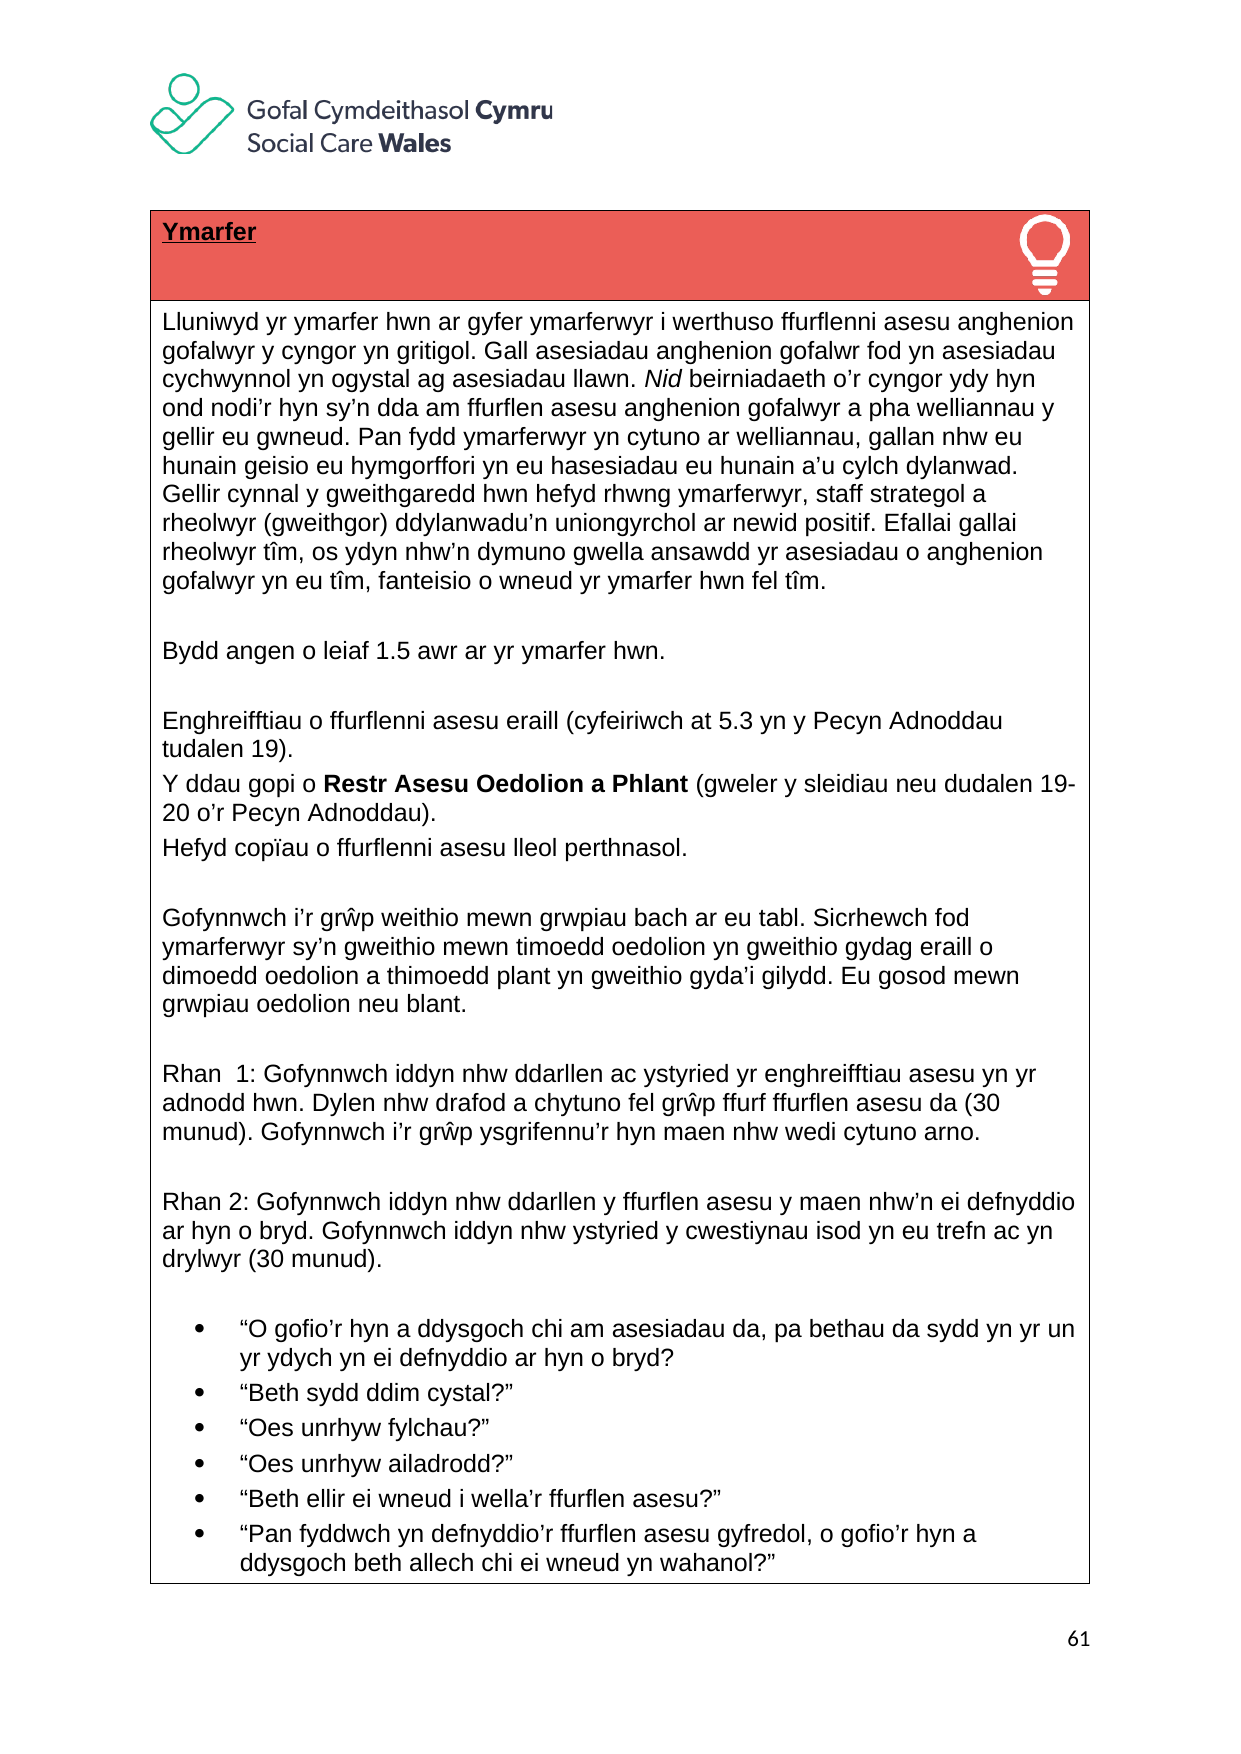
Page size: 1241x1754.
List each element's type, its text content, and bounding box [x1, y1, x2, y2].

picture [999, 210, 1090, 300]
table_header Ymarfer [151, 211, 999, 300]
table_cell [151, 301, 1089, 1583]
